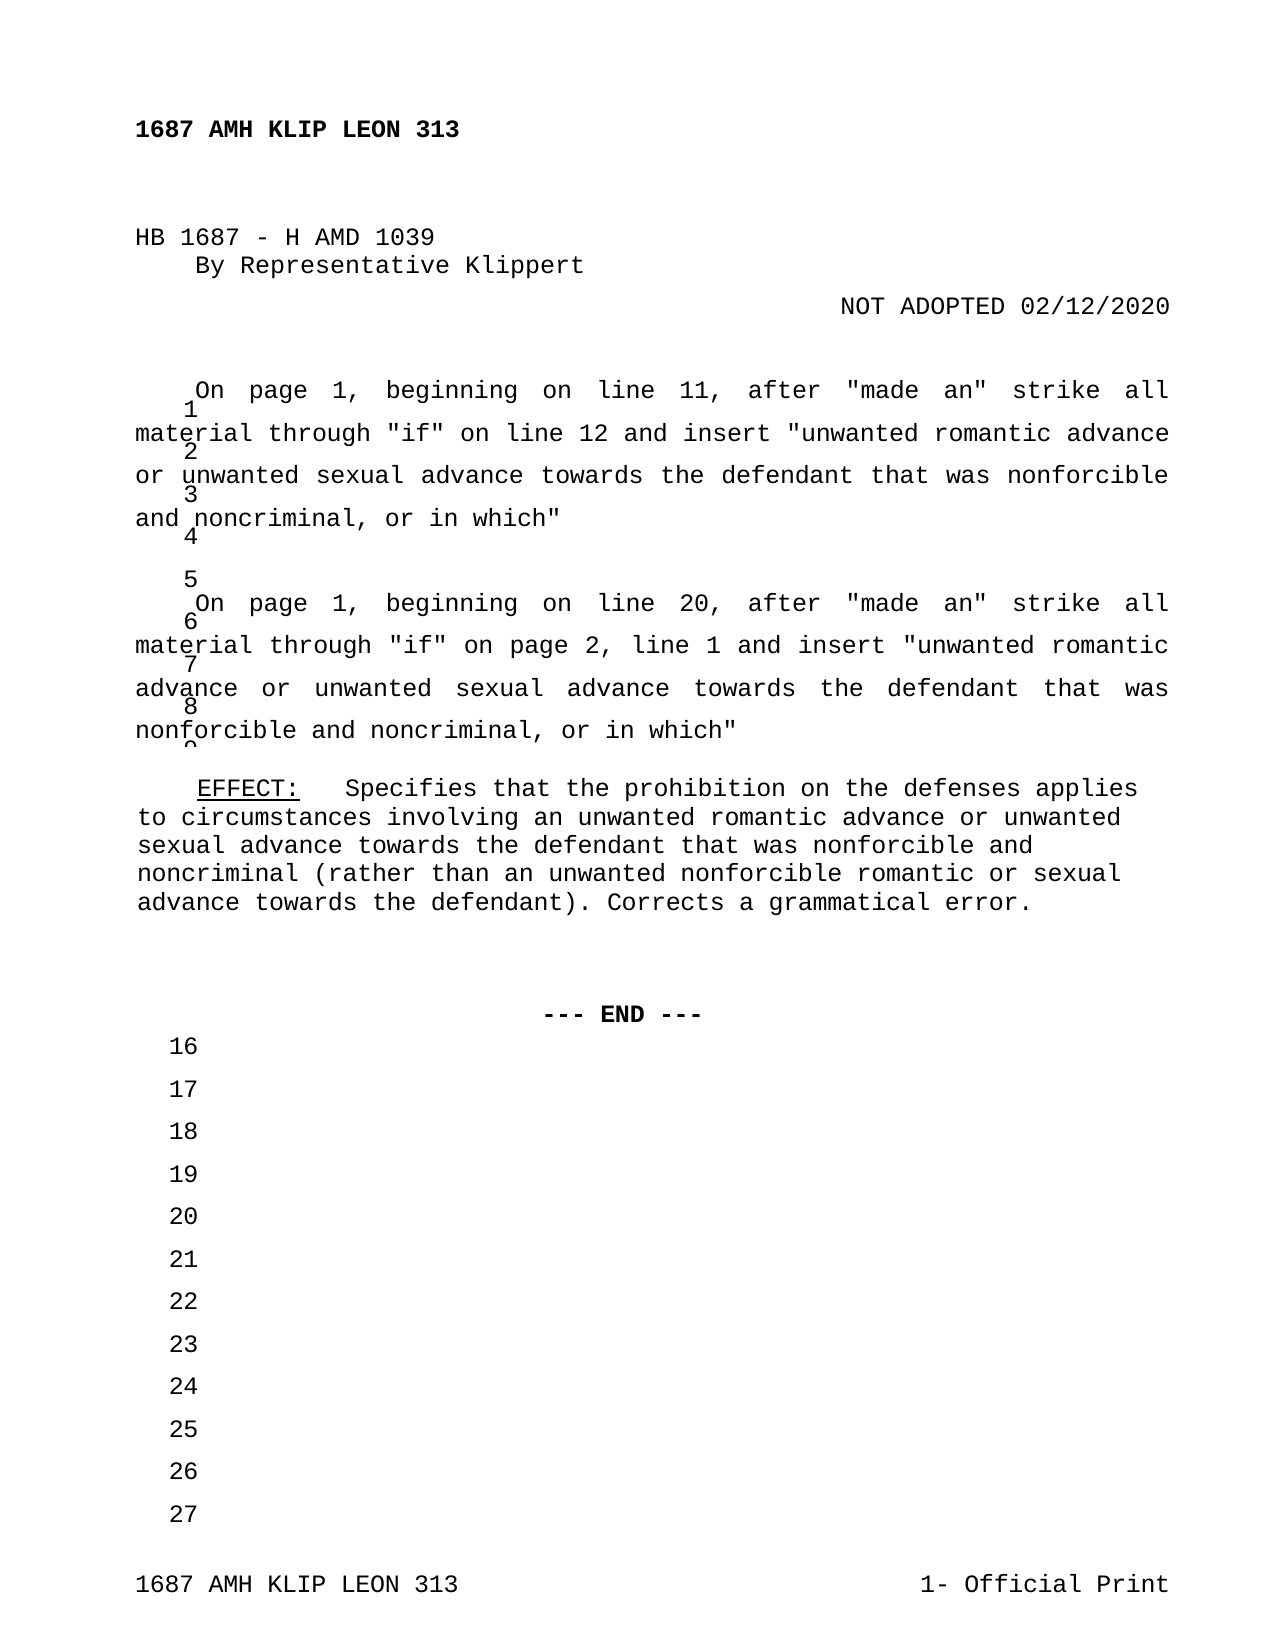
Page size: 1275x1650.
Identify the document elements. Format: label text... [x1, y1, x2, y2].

text --- END --- [75, 988, 1170, 1031]
text On page 1, beginning on line 11, after "made an" strike all material through "if" on line 12 and insert "unwanted romantic advance or unwanted sexual advance towards the defendant that was nonforcible and noncriminal, or in which" [135, 365, 1170, 535]
text On page 1, beginning on line 20, after "made an" strike all material through "if" on page 2, line 1 and insert "unwanted romantic advance or unwanted sexual advance towards the defendant that was nonforcible and noncriminal, or in which" [135, 577, 1170, 747]
text - [135, 224, 1170, 252]
